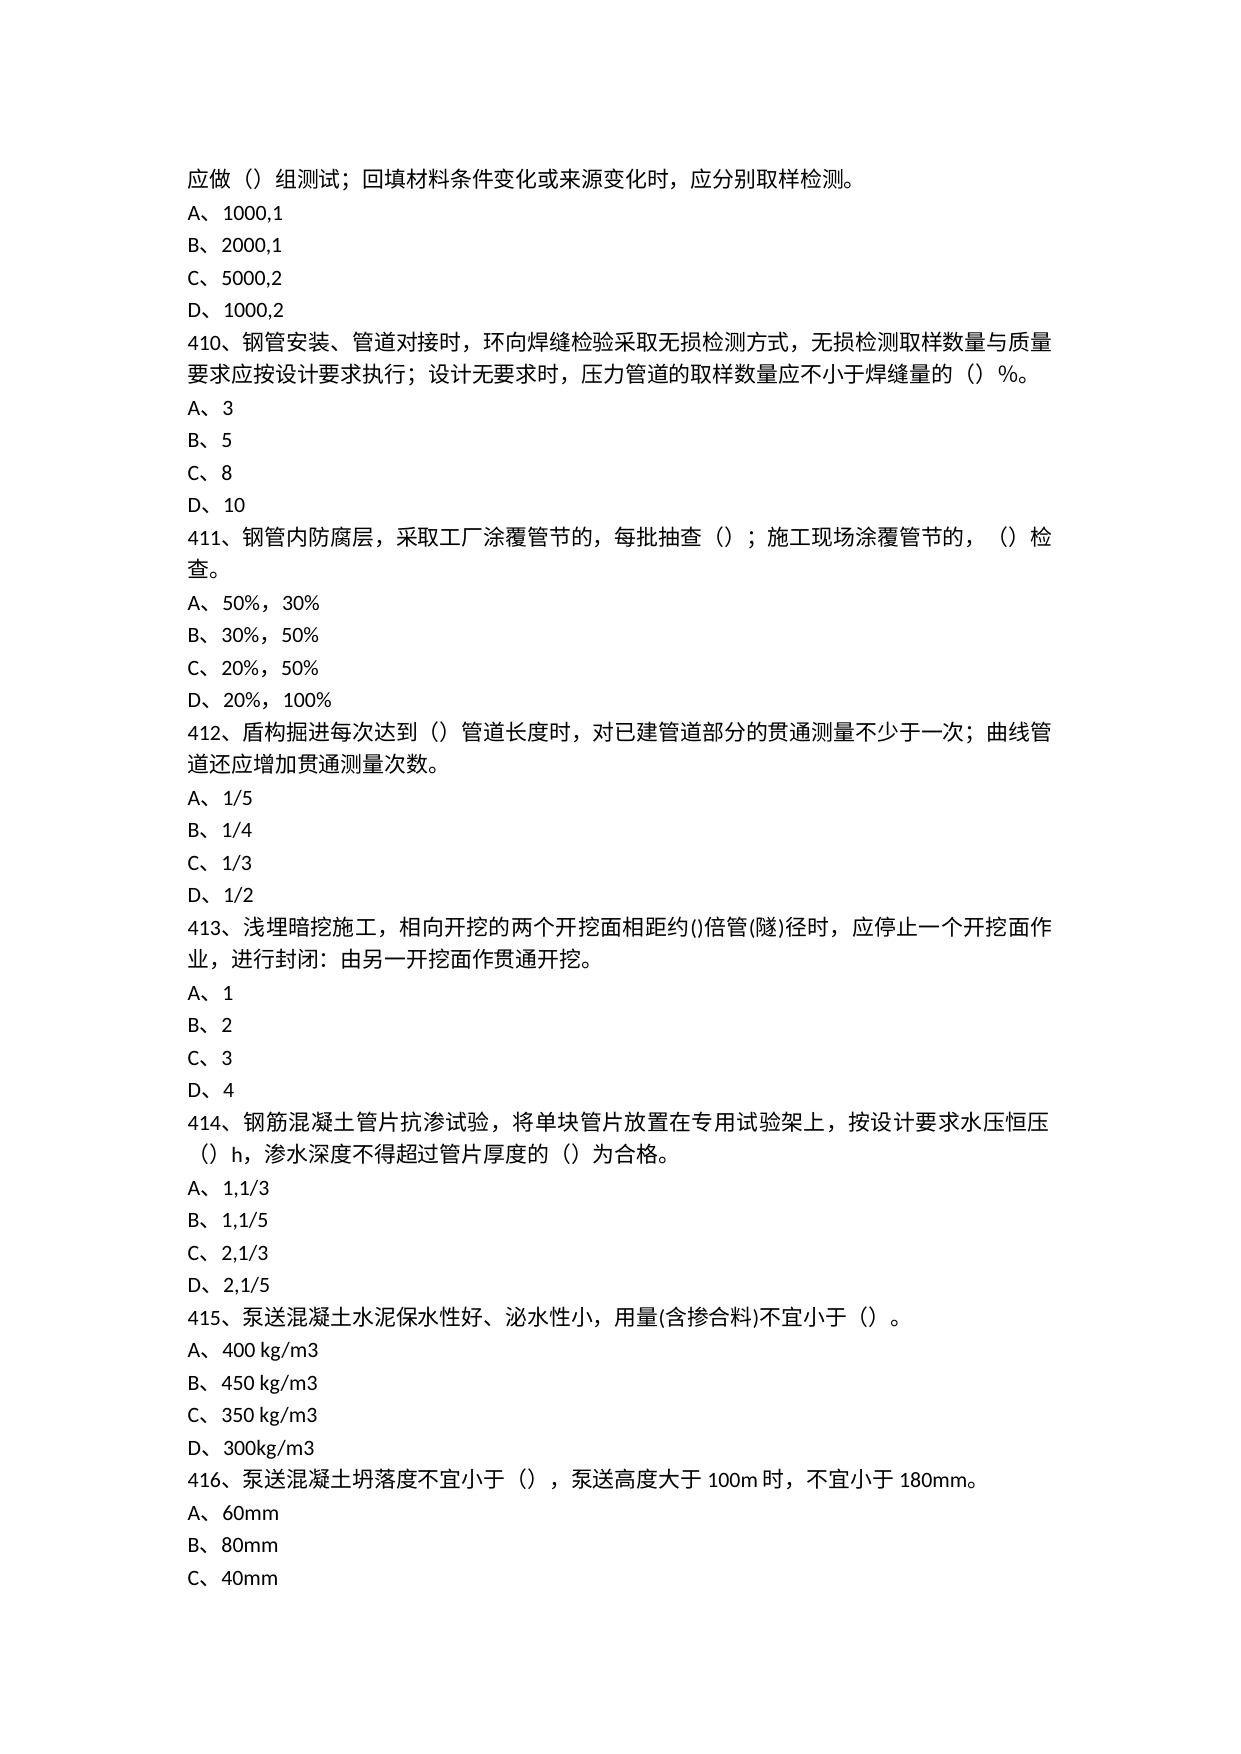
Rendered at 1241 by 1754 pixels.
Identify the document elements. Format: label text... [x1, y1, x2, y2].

text 414、钢筋混凝土管片抗渗试验，将单块管片放置在专用试验架上，按设计要求水压恒压（）h，渗水深度不得超过管片厚度的（）为合格。 [187, 1104, 1053, 1169]
text A、1000,1 [187, 194, 1053, 227]
text B、5 [187, 422, 1053, 454]
text C、350 kg/m3 [187, 1397, 1053, 1429]
text D、4 [187, 1072, 1053, 1104]
text A、1/5 [187, 779, 1053, 812]
text C、8 [187, 454, 1053, 487]
text B、2000,1 [187, 227, 1053, 259]
text 412、盾构掘进每次达到（）管道长度时，对已建管道部分的贯通测量不少于一次；曲线管道还应增加贯通测量次数。 [187, 714, 1053, 779]
text C、5000,2 [187, 259, 1053, 292]
text B、2 [187, 1007, 1053, 1039]
text 410、钢管安装、管道对接时，环向焊缝检验采取无损检测方式，无损检测取样数量与质量要求应按设计要求执行；设计无要求时，压力管道的取样数量应不小于焊缝量的（）％。 [187, 324, 1053, 389]
text A、50%，30% [187, 584, 1053, 617]
text D、300kg/m3 [187, 1429, 1053, 1462]
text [187, 162, 1053, 194]
text 415、泵送混凝土水泥保水性好、泌水性小，用量(含掺合料)不宜小于（）。 [187, 1299, 1053, 1332]
text B、450 kg/m3 [187, 1364, 1053, 1397]
text C、20%，50% [187, 649, 1053, 682]
text A、1 [187, 974, 1053, 1007]
text 411、钢管内防腐层，采取工厂涂覆管节的，每批抽查（）；施工现场涂覆管节的，（）检查。 [187, 519, 1053, 584]
text A、1,1/3 [187, 1169, 1053, 1202]
text A、60mm [187, 1494, 1053, 1527]
text B、30%，50% [187, 617, 1053, 649]
text B、80mm [187, 1527, 1053, 1559]
text C、2,1/3 [187, 1234, 1053, 1267]
text D、2,1/5 [187, 1267, 1053, 1299]
text A、3 [187, 389, 1053, 422]
text A、400 kg/m3 [187, 1332, 1053, 1364]
text D、20%，100% [187, 682, 1053, 714]
text D、1000,2 [187, 292, 1053, 324]
text B、1/4 [187, 812, 1053, 844]
text 416、泵送混凝土坍落度不宜小于（），泵送高度大于 100m 时，不宜小于 180mm。 [187, 1462, 1053, 1494]
text C、3 [187, 1039, 1053, 1072]
text D、1/2 [187, 877, 1053, 909]
text C、40mm [187, 1559, 1053, 1592]
text C、1/3 [187, 844, 1053, 877]
text B、1,1/5 [187, 1202, 1053, 1234]
text D、10 [187, 487, 1053, 519]
text 413、浅埋暗挖施工，相向开挖的两个开挖面相距约()倍管(隧)径时，应停止一个开挖面作业，进行封闭：由另一开挖面作贯通开挖。 [187, 909, 1053, 974]
